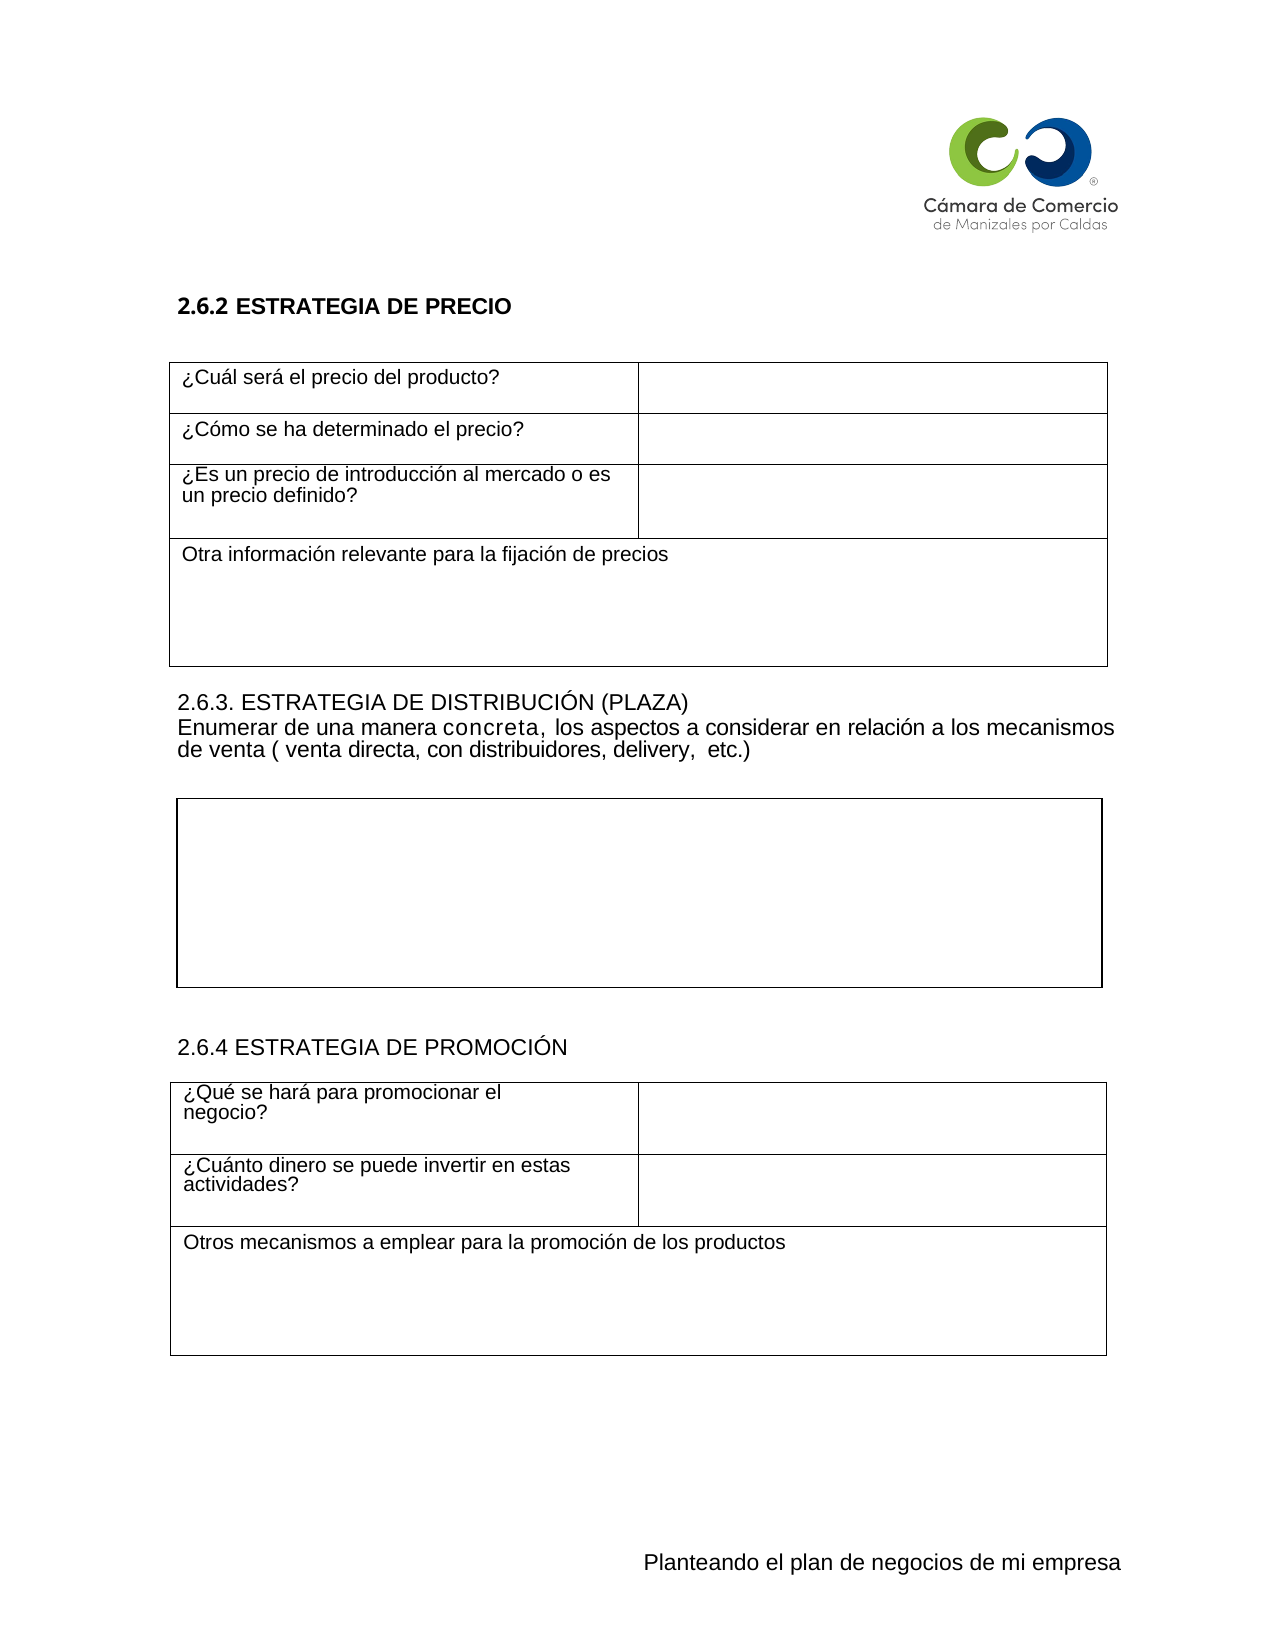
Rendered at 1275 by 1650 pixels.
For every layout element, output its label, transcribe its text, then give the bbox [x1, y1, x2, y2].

table_header [639, 1083, 1106, 1154]
table_header ¿Qué se hará para promocionar el negocio? [171, 1083, 638, 1154]
table_cell ¿Cuánto dinero se puede invertir en estas actividades? [171, 1155, 638, 1226]
table_cell [639, 1155, 1106, 1226]
table_cell Otra información relevante para la fijación de precios [170, 539, 1107, 666]
text 2.6.4 ESTRATEGIA DE PROMOCIÓN [177, 1033, 1121, 1060]
picture [921, 75, 1121, 275]
table_header [639, 363, 1107, 413]
table_cell [639, 414, 1107, 464]
table_header ¿Cuál será el precio del producto? [170, 363, 638, 413]
text Enumerar de una manera concreta, los aspectos a considerar en relación a los mecanismos de venta ( venta directa, con distribuidores, delivery, etc.) [177, 718, 1121, 762]
list ESTRATEGIA DE PRECIO [177, 290, 1121, 321]
table_cell ¿Es un precio de introducción al mercado o es un precio definido? [170, 465, 638, 538]
table_cell ¿Cómo se ha determinado el precio? [170, 414, 638, 464]
text 2.6.3. ESTRATEGIA DE DISTRIBUCIÓN (PLAZA) [177, 684, 1121, 717]
table_cell Otros mecanismos a emplear para la promoción de los productos [171, 1227, 1106, 1354]
table_cell [639, 465, 1107, 538]
